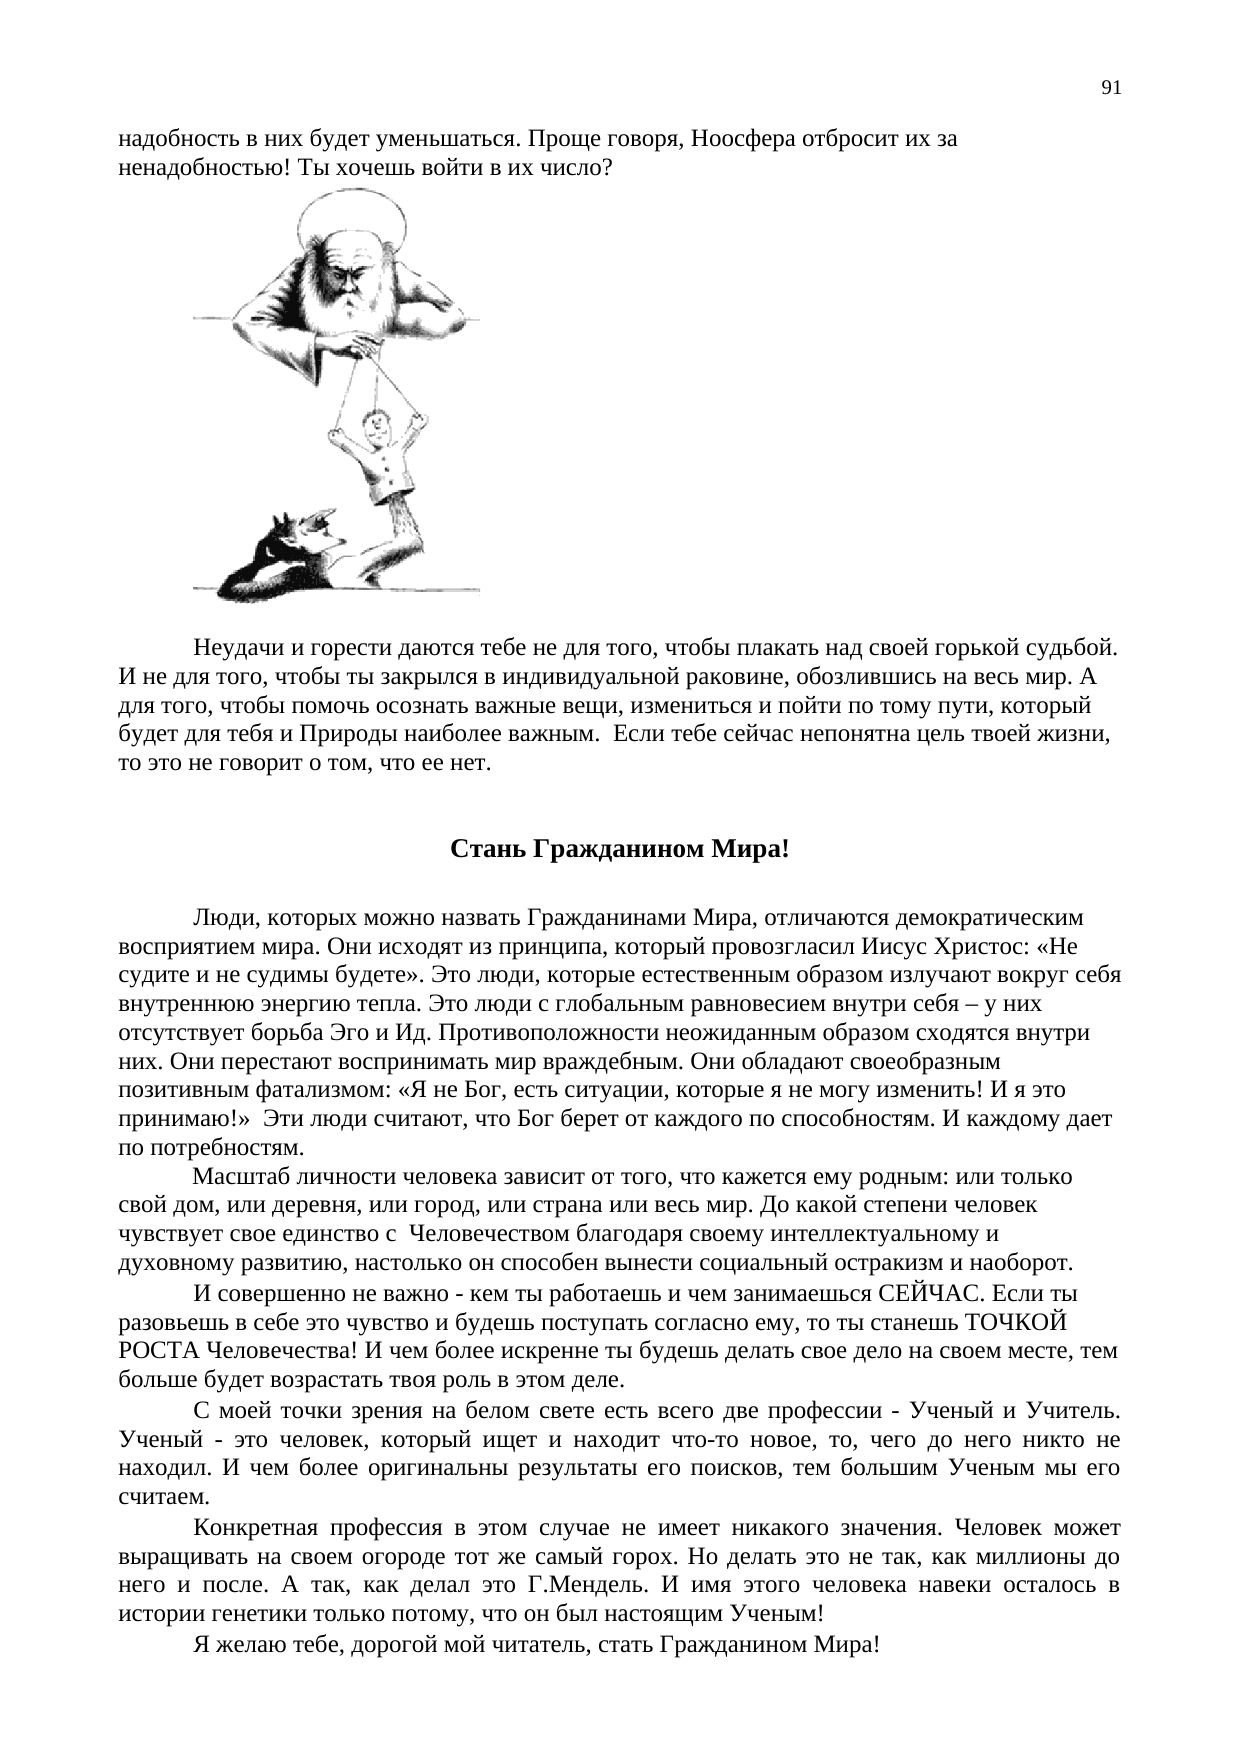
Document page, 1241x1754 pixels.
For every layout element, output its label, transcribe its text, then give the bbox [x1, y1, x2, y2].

text С моей точки зрения на белом свете есть всего две профессии - Ученый и Учитель. Ученый - это человек, который ищет и находит что-то новое, то, чего до него никто не находил. И чем более оригинальны результаты его поисков, тем большим Ученым мы его считаем. [118, 1395, 1122, 1510]
text Масштаб личности человека зависит от того, что кажется ему родным: или только свой дом, или деревня, или город, или страна или весь мир. До какой степени человек чувствует свое единство с Человечеством благодаря своему интеллектуальному и духовному развитию, настолько он способен вынести социальный остракизм и наоборот. [118, 1161, 1122, 1276]
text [118, 123, 1122, 181]
subtitle Стань Гражданином Мира! [118, 832, 1122, 863]
text Неудачи и горести даются тебе не для того, чтобы плакать над своей горькой судьбой. И не для того, чтобы ты закрылся в индивидуальной раковине, обозлившись на весь мир. А для того, чтобы помочь осознать важные вещи, измениться и пойти по тому пути, который будет для тебя и Природы наиболее важным. Если тебе сейчас непонятна цель твоей жизни, то это не говорит о том, что ее нет. [118, 632, 1122, 776]
text И совершенно не важно - кем ты работаешь и чем занимаешься СЕЙЧАС. Если ты разовьешь в себе это чувство и будешь поступать согласно ему, то ты станешь ТОЧКОЙ РОСТА Человечества! И чем более искренне ты будешь делать свое дело на своем месте, тем больше будет возрастать твоя роль в этом деле. [118, 1278, 1122, 1393]
text Я желаю тебе, дорогой мой читатель, стать Гражданином Мира! [118, 1629, 1122, 1658]
picture [193, 182, 481, 604]
text Конкретная профессия в этом случае не имеет никакого значения. Человек может выращивать на своем огороде тот же самый горох. Но делать это не так, как миллионы до него и после. А так, как делал это Г.Мендель. И имя этого человека навеки осталось в истории генетики только потому, что он был настоящим Ученым! [118, 1512, 1122, 1627]
text Люди, которых можно назвать Гражданинами Мира, отличаются демократическим восприятием мира. Они исходят из принципа, который провозгласил Иисус Христос: «Не судите и не судимы будете». Это люди, которые естественным образом излучают вокруг себя внутреннюю энергию тепла. Это люди с глобальным равновесием внутри себя – у них отсутствует борьба Эго и Ид. Противоположности неожиданным образом сходятся внутри них. Они перестают воспринимать мир враждебным. Они обладают своеобразным позитивным фатализмом: «Я не Бог, есть ситуации, которые я не могу изменить! И я это принимаю!» Эти люди считают, что Бог берет от каждого по способностям. И каждому дает по потребностям. [118, 902, 1122, 1161]
